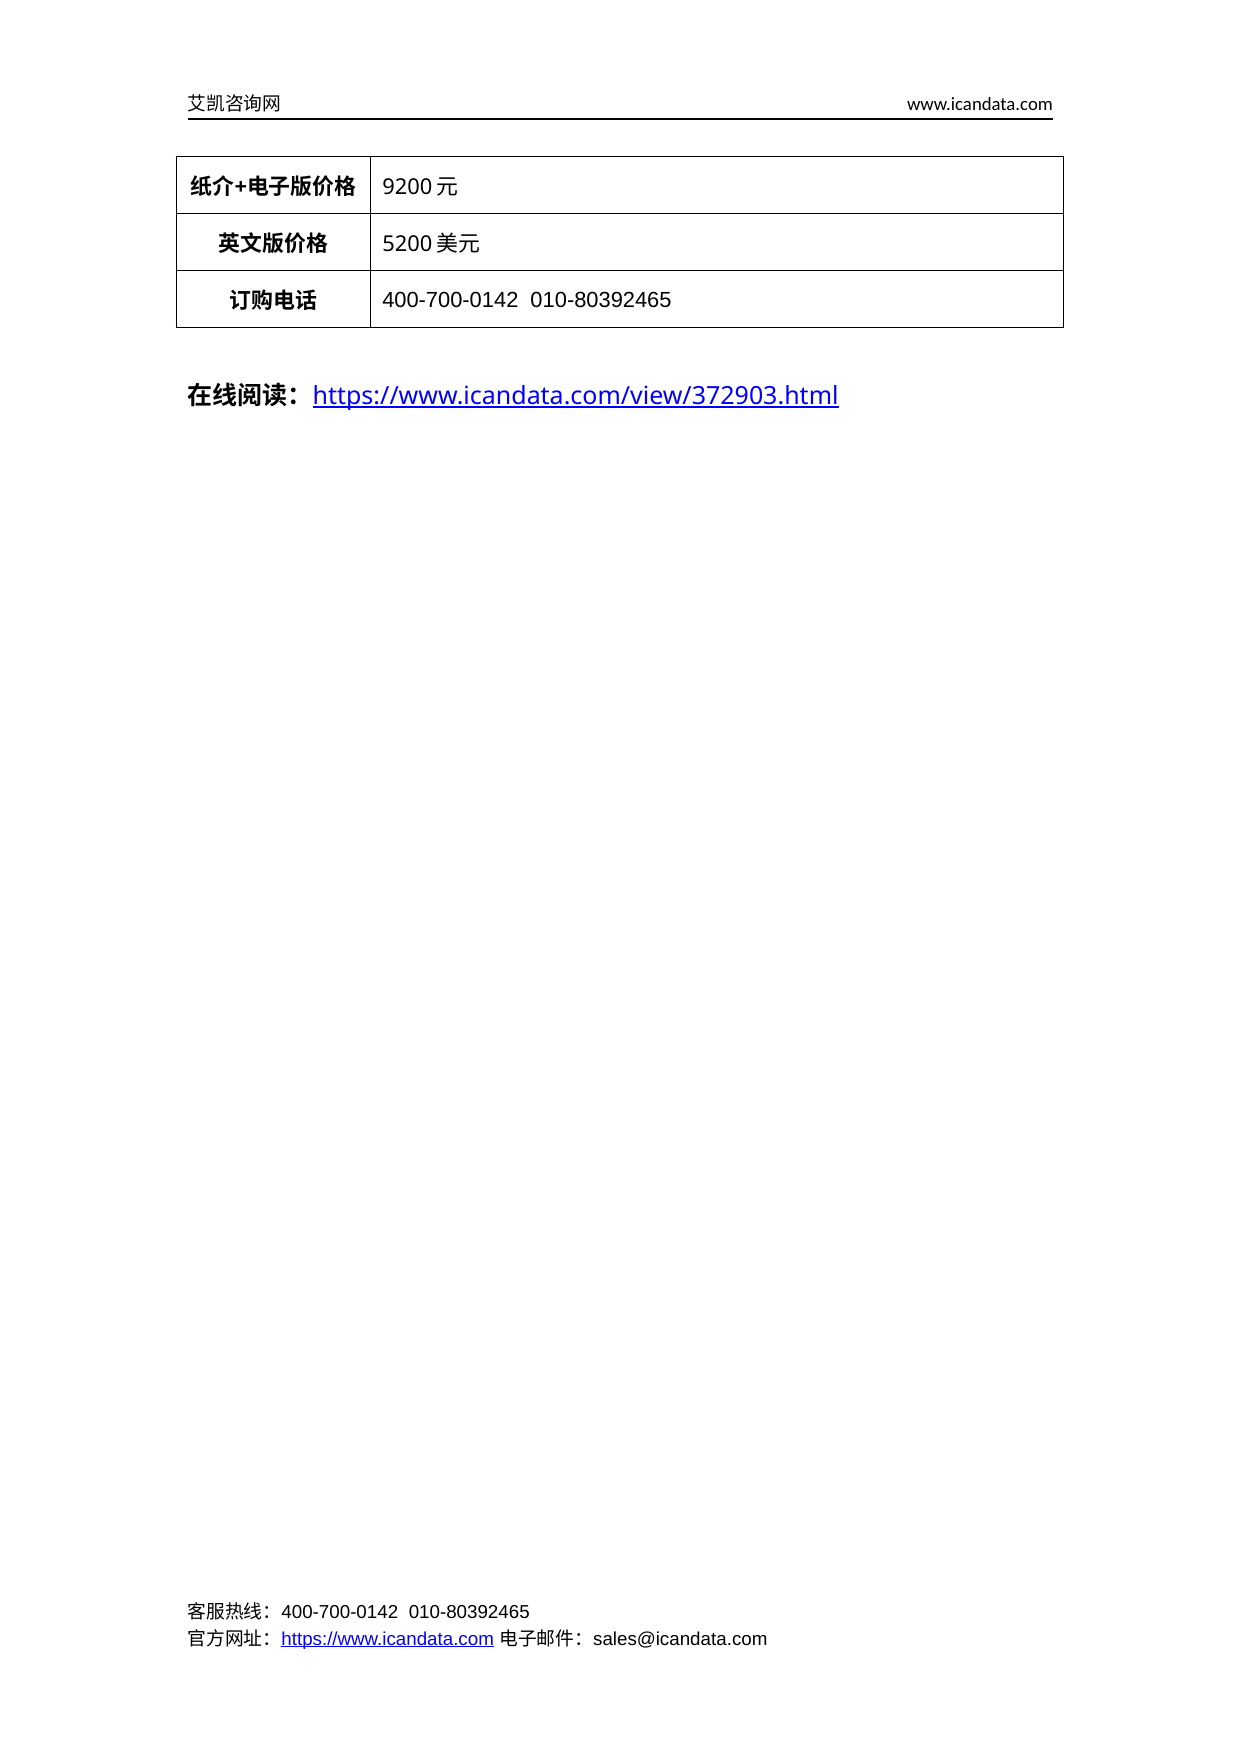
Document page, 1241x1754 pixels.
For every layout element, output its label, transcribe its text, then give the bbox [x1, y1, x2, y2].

table_cell 5200美元 [371, 214, 1063, 270]
table_cell 400-700-0142 010-80392465 [371, 271, 1063, 327]
table_cell 订购电话 [177, 271, 370, 327]
table_cell 英文版价格 [177, 214, 370, 270]
text 在线阅读：https://www.icandata.com/view/372903.html [187, 361, 1053, 426]
table_cell 纸介+电子版价格 [177, 157, 370, 213]
table_cell 9200元 [371, 157, 1063, 213]
